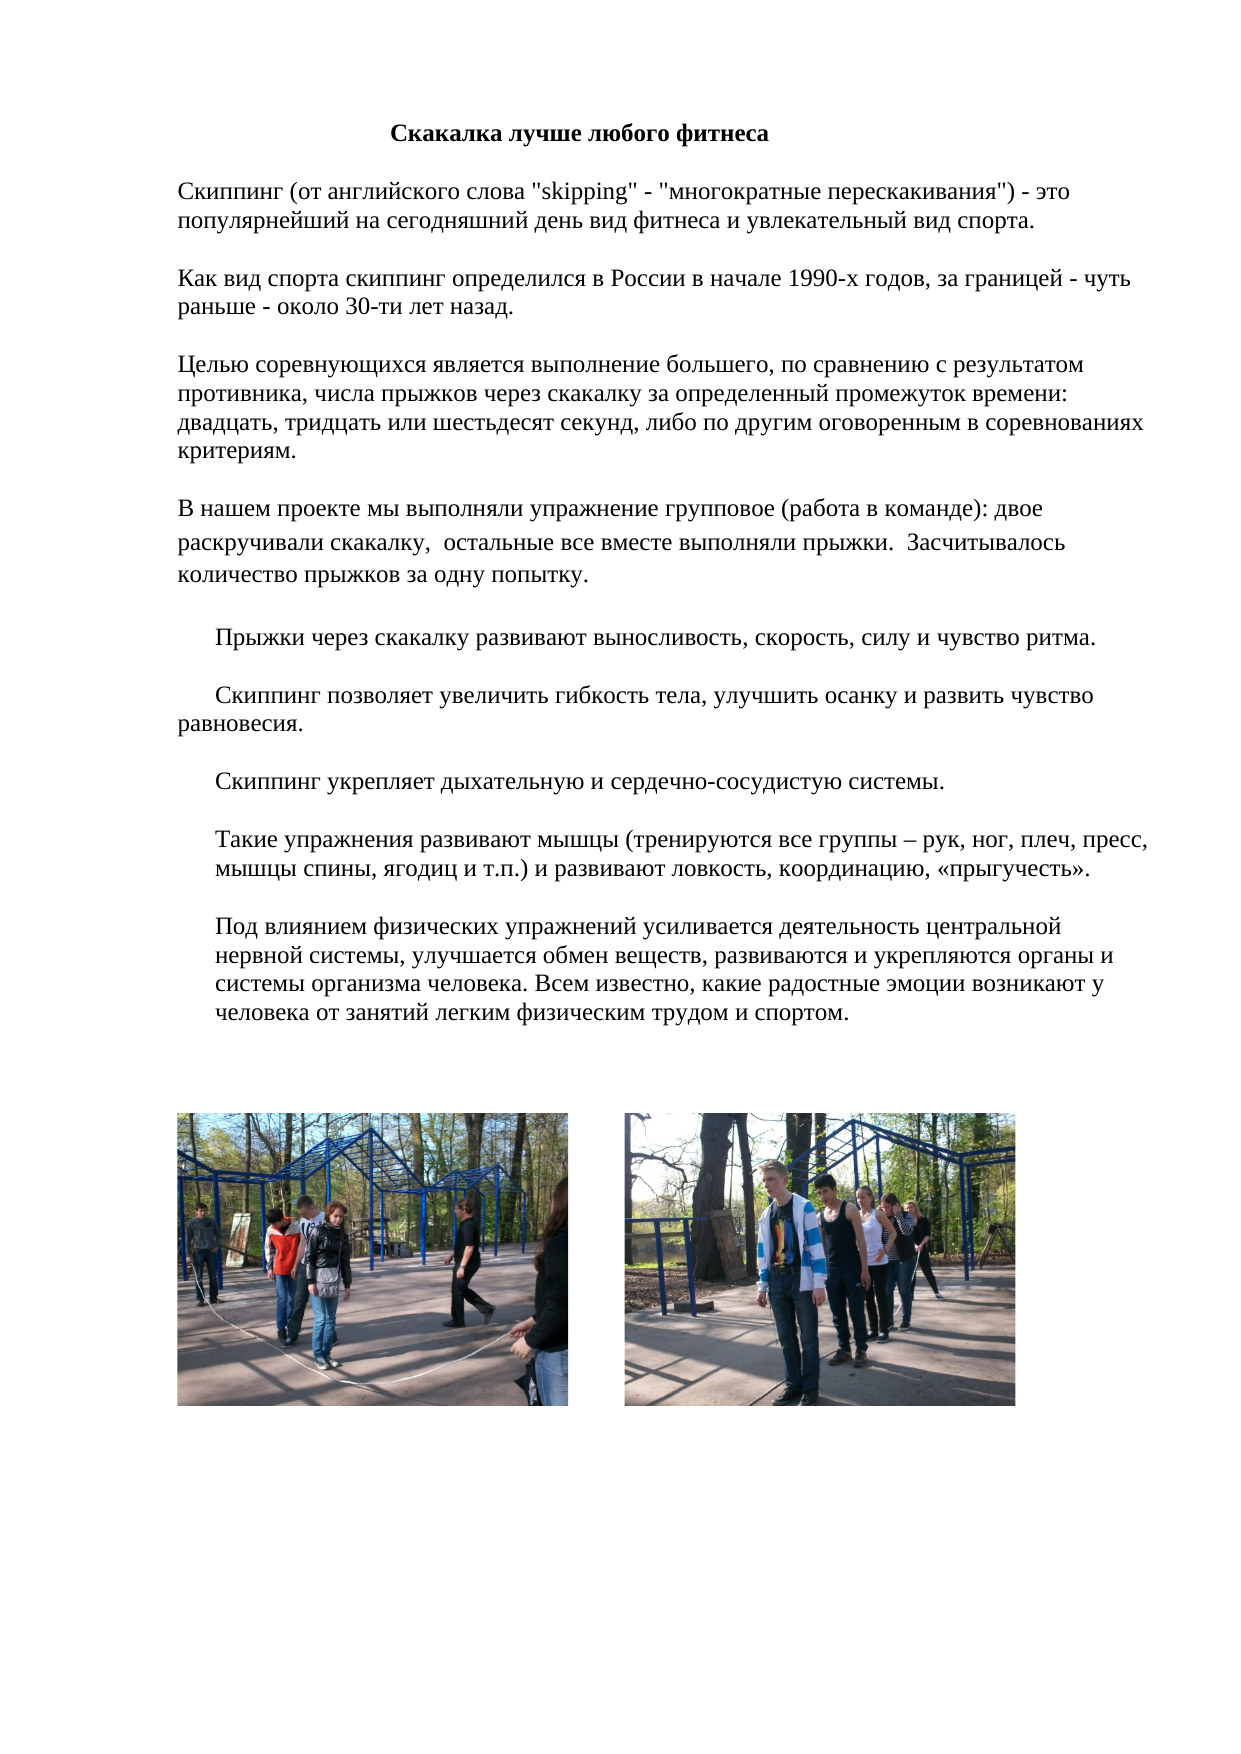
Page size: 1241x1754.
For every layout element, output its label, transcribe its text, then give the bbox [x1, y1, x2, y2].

picture [624, 1113, 1016, 1406]
text Скакалка лучше любого фитнеса [177, 118, 1152, 147]
text Скиппинг укрепляет дыхательную и сердечно-сосудистую системы. [215, 766, 1152, 795]
text Под влиянием физических упражнений усиливается деятельность центральной нервной системы, улучшается обмен веществ, развиваются и укрепляются органы и системы организма человека. Всем известно, какие радостные эмоции возникают у человека от занятий легким физическим трудом и спортом. [215, 911, 1152, 1026]
text Прыжки через скакалку развивают выносливость, скорость, силу и чувство ритма. [215, 622, 1152, 651]
text Как вид спорта скиппинг определился в России в начале 1990-х годов, за границей - чуть раньше - около 30-ти лет назад. [177, 263, 1152, 320]
picture [177, 1113, 569, 1406]
text Целью соревнующихся является выполнение большего, по сравнению с результатом противника, числа прыжков через скакалку за определенный промежуток времени: двадцать, тридцать или шестьдесят секунд, либо по другим оговоренным в соревнованиях критериям. [177, 349, 1152, 464]
text Скиппинг позволяет увеличить гибкость тела, улучшить осанку и развить чувство равновесия. [177, 680, 1152, 737]
text В нашем проекте мы выполняли упражнение групповое (работа в команде): двое раскручивали скакалку, остальные все вместе выполняли прыжки. Засчитывалось количество прыжков за одну попытку. [177, 493, 1152, 588]
text Такие упражнения развивают мышцы (тренируются все группы – рук, ног, плеч, пресс, мышцы спины, ягодиц и т.п.) и развивают ловкость, координацию, «прыгучесть». [215, 824, 1152, 882]
text Скиппинг (от английского слова "skipping" - "многократные перескакивания") - это популярнейший на сегодняшний день вид фитнеса и увлекательный вид спорта. [177, 176, 1152, 233]
